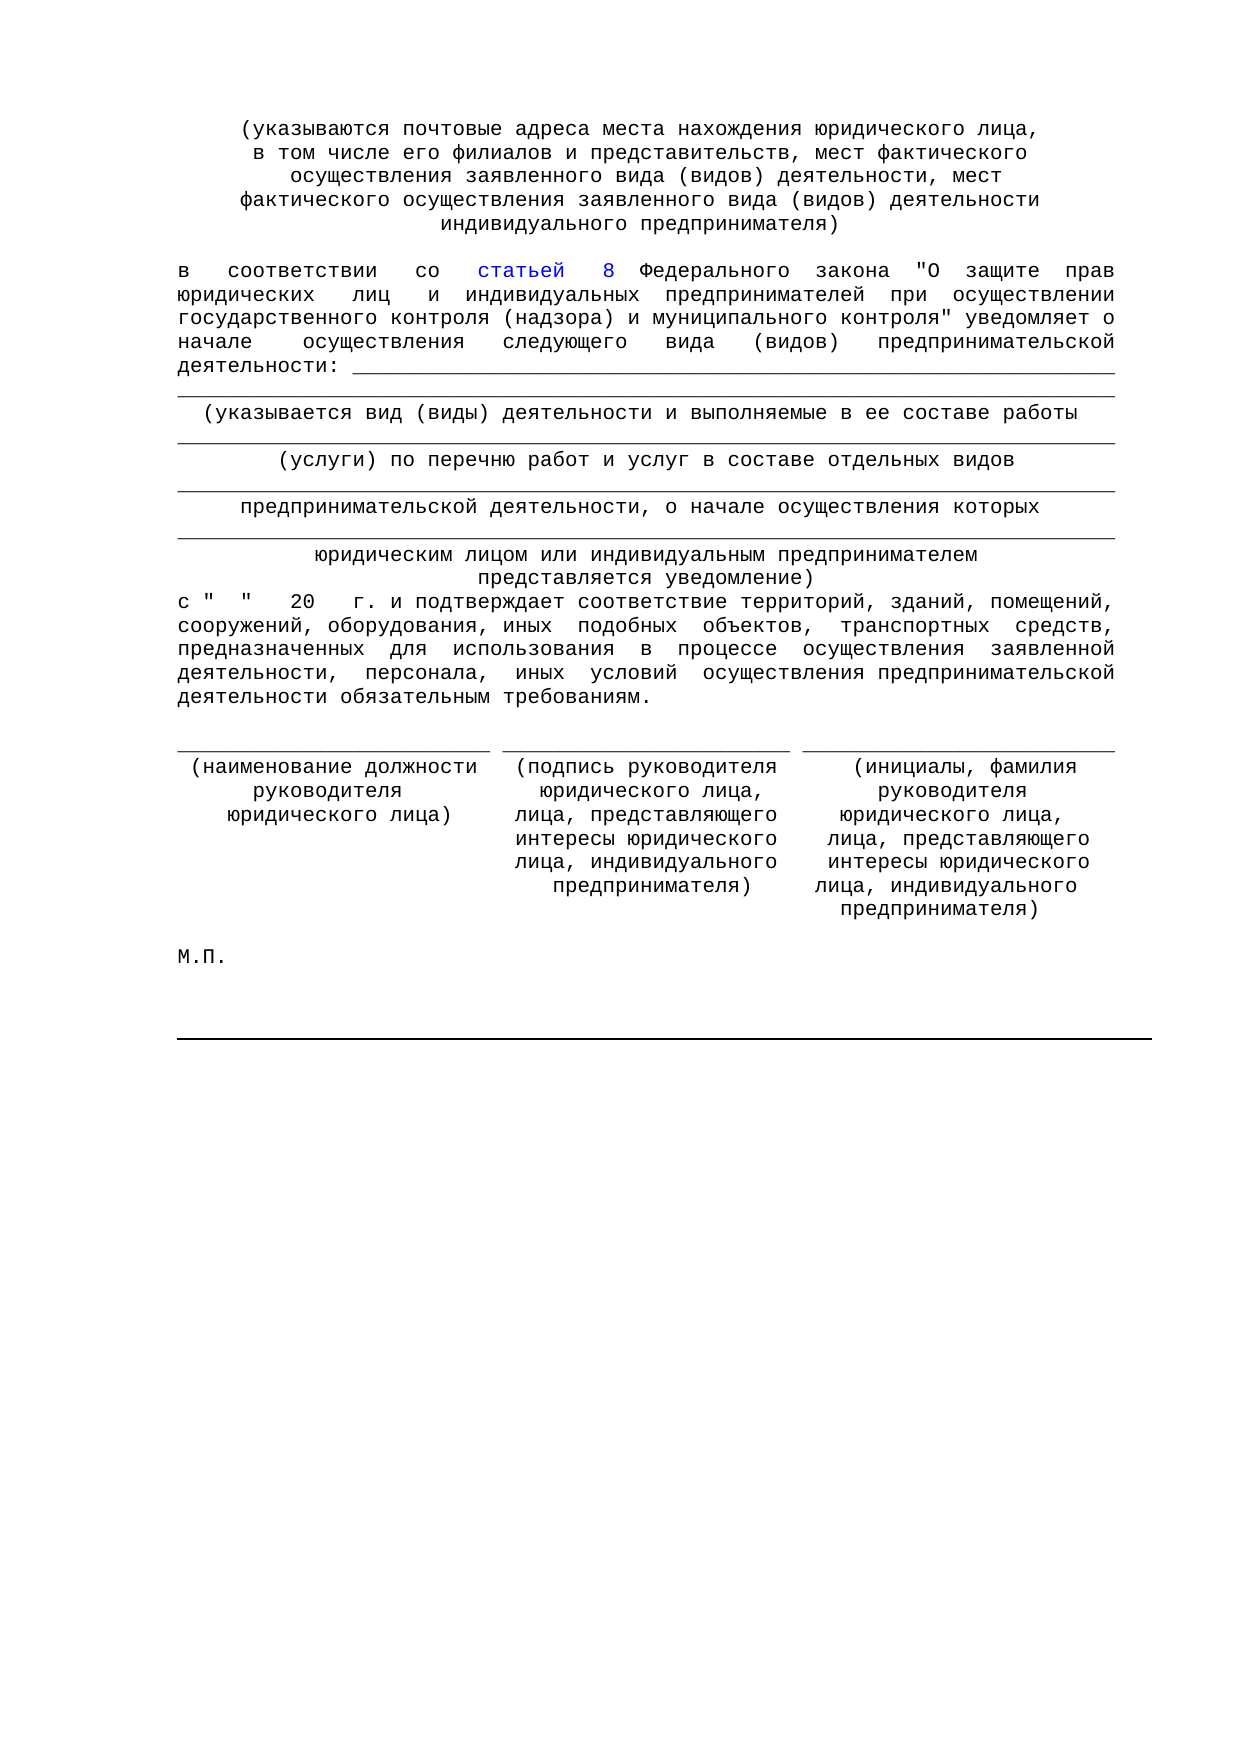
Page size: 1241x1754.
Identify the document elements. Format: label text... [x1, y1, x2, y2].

text деятельности: _____________________________________________________________ [177, 354, 1152, 378]
text начале осуществления следующего вида (видов) предпринимательской [177, 331, 1152, 354]
text (услуги) по перечню работ и услуг в составе отдельных видов [177, 449, 1152, 473]
text _________________________ _______________________ _________________________ [177, 733, 1152, 757]
text юридическим лицом или индивидуальным предпринимателем [177, 544, 1152, 567]
text предназначенных для использования в процессе осуществления заявленной [177, 638, 1152, 662]
text (указываются почтовые адреса места нахождения юридического лица, [177, 118, 1152, 142]
text в соответствии со статьей 8 Федерального закона "О защите прав [177, 260, 1152, 284]
text деятельности, персонала, иных условий осуществления предпринимательской [177, 662, 1152, 686]
text ___________________________________________________________________________ [177, 520, 1152, 544]
text предпринимателя) [177, 898, 1152, 922]
text индивидуального предпринимателя) [177, 213, 1152, 236]
text руководителя юридического лица, руководителя [177, 780, 1152, 804]
text М.П. [177, 946, 1152, 969]
text ___________________________________________________________________________ [177, 378, 1152, 402]
text предпринимательской деятельности, о начале осуществления которых [177, 496, 1152, 520]
text (указывается вид (виды) деятельности и выполняемые в ее составе работы [177, 402, 1152, 426]
text лица, индивидуального интересы юридического [177, 851, 1152, 875]
text юридического лица) лица, представляющего юридического лица, [177, 804, 1152, 827]
text (наименование должности (подпись руководителя (инициалы, фамилия [177, 757, 1152, 780]
text сооружений, оборудования, иных подобных объектов, транспортных средств, [177, 615, 1152, 638]
text представляется уведомление) [177, 567, 1152, 591]
text юридических лиц и индивидуальных предпринимателей при осуществлении [177, 284, 1152, 307]
text государственного контроля (надзора) и муниципального контроля" уведомляет о [177, 307, 1152, 331]
text фактического осуществления заявленного вида (видов) деятельности [177, 189, 1152, 213]
text предпринимателя) лица, индивидуального [177, 875, 1152, 898]
text ___________________________________________________________________________ [177, 426, 1152, 449]
text в том числе его филиалов и представительств, мест фактического [177, 142, 1152, 165]
text деятельности обязательным требованиям. [177, 686, 1152, 709]
text с " " 20 г. и подтверждает соответствие территорий, зданий, помещений, [177, 591, 1152, 615]
text ___________________________________________________________________________ [177, 473, 1152, 496]
text осуществления заявленного вида (видов) деятельности, мест [177, 165, 1152, 189]
text интересы юридического лица, представляющего [177, 827, 1152, 851]
